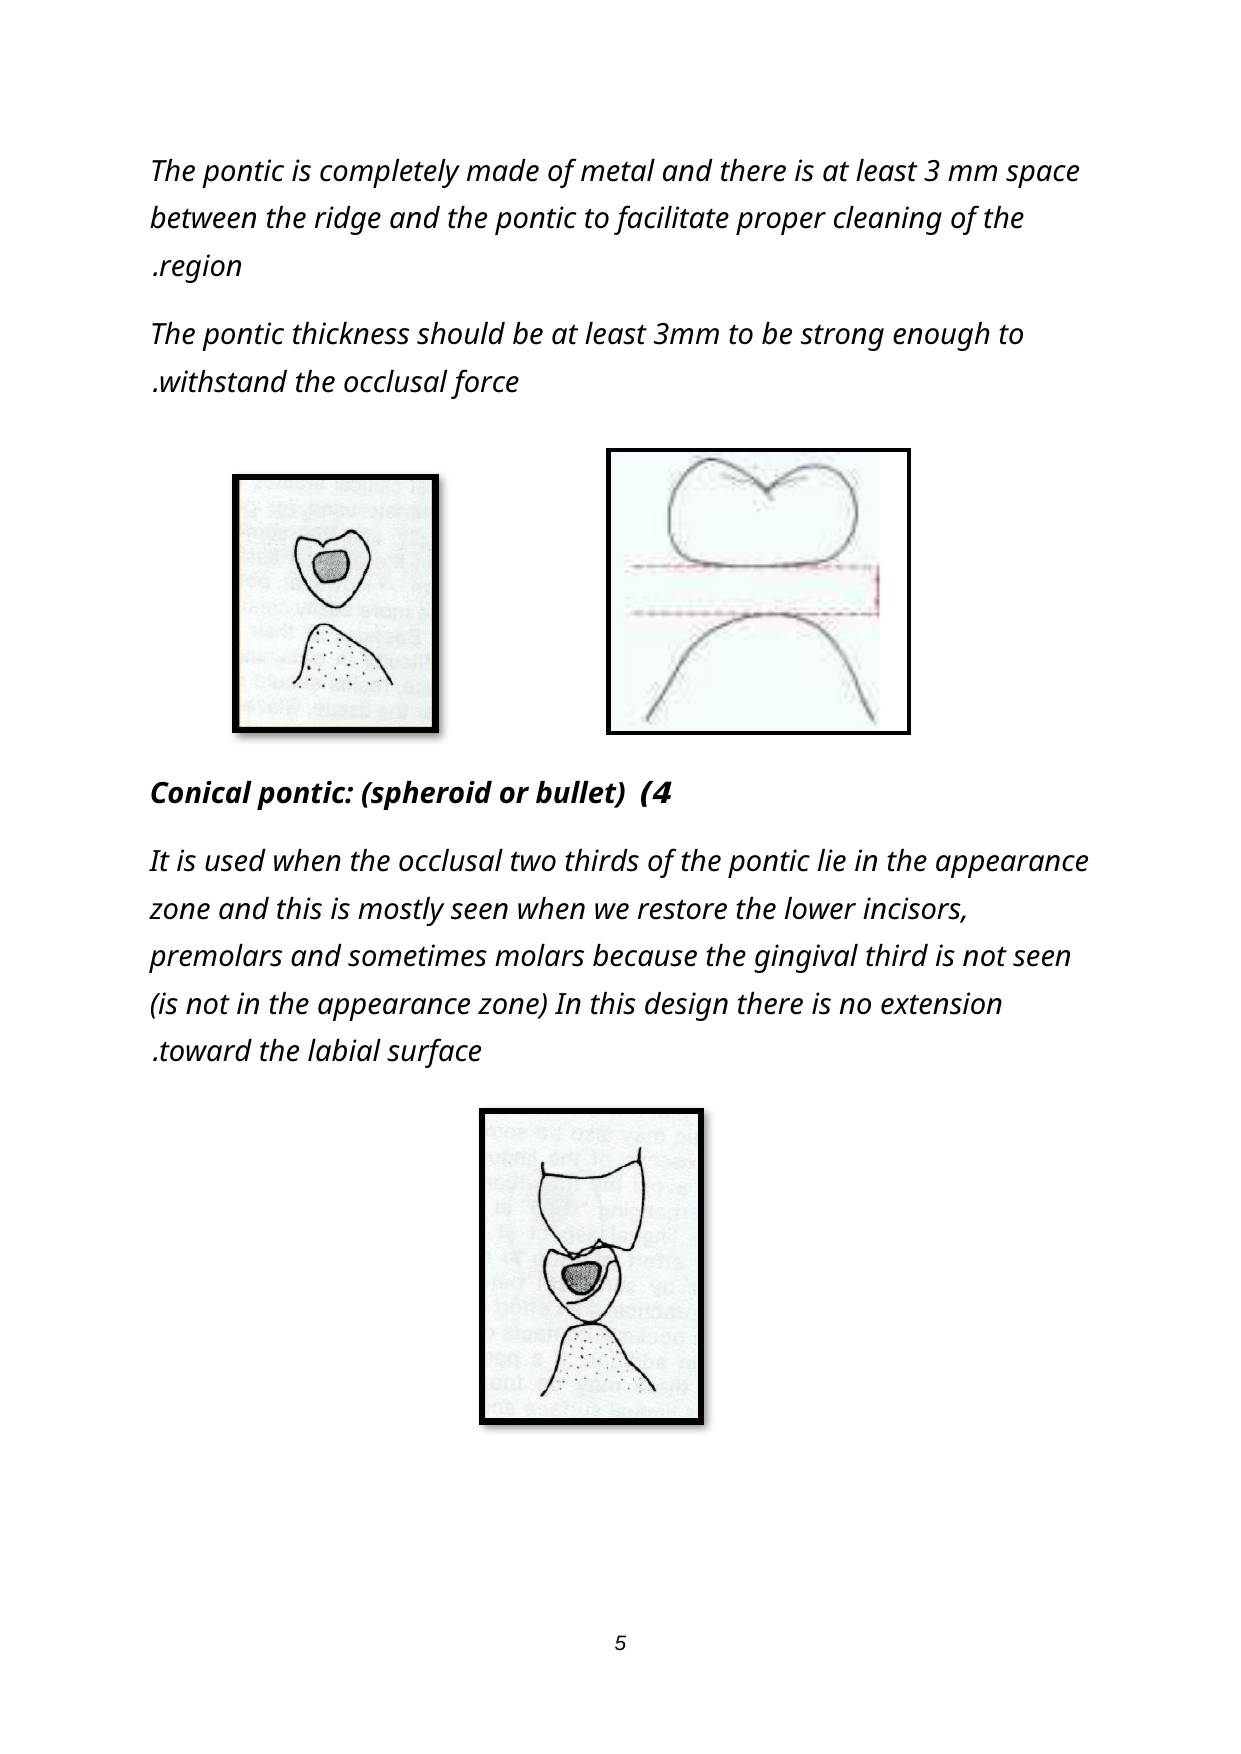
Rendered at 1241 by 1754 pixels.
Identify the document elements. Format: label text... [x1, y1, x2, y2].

picture [239, 480, 432, 727]
text The pontic thickness should be at least 3mm to be strong enough to withstand the occlusal force. [150, 314, 1090, 401]
text The pontic is completely made of metal and there is at least 3 mm space between the ridge and the pontic to facilitate proper cleaning of the region. [150, 150, 1090, 285]
text It is used when the occlusal two thirds of the pontic lie in the appearance zone and this is mostly seen when we restore the lower incisors, premolars and sometimes molars because the gingival third is not seen (is not in the appearance zone) In this design there is no extension toward the labial surface. [150, 840, 1090, 1070]
text 4) Conical pontic: (spheroid or bullet) [150, 772, 1090, 812]
picture [485, 1114, 698, 1418]
picture [611, 452, 907, 731]
